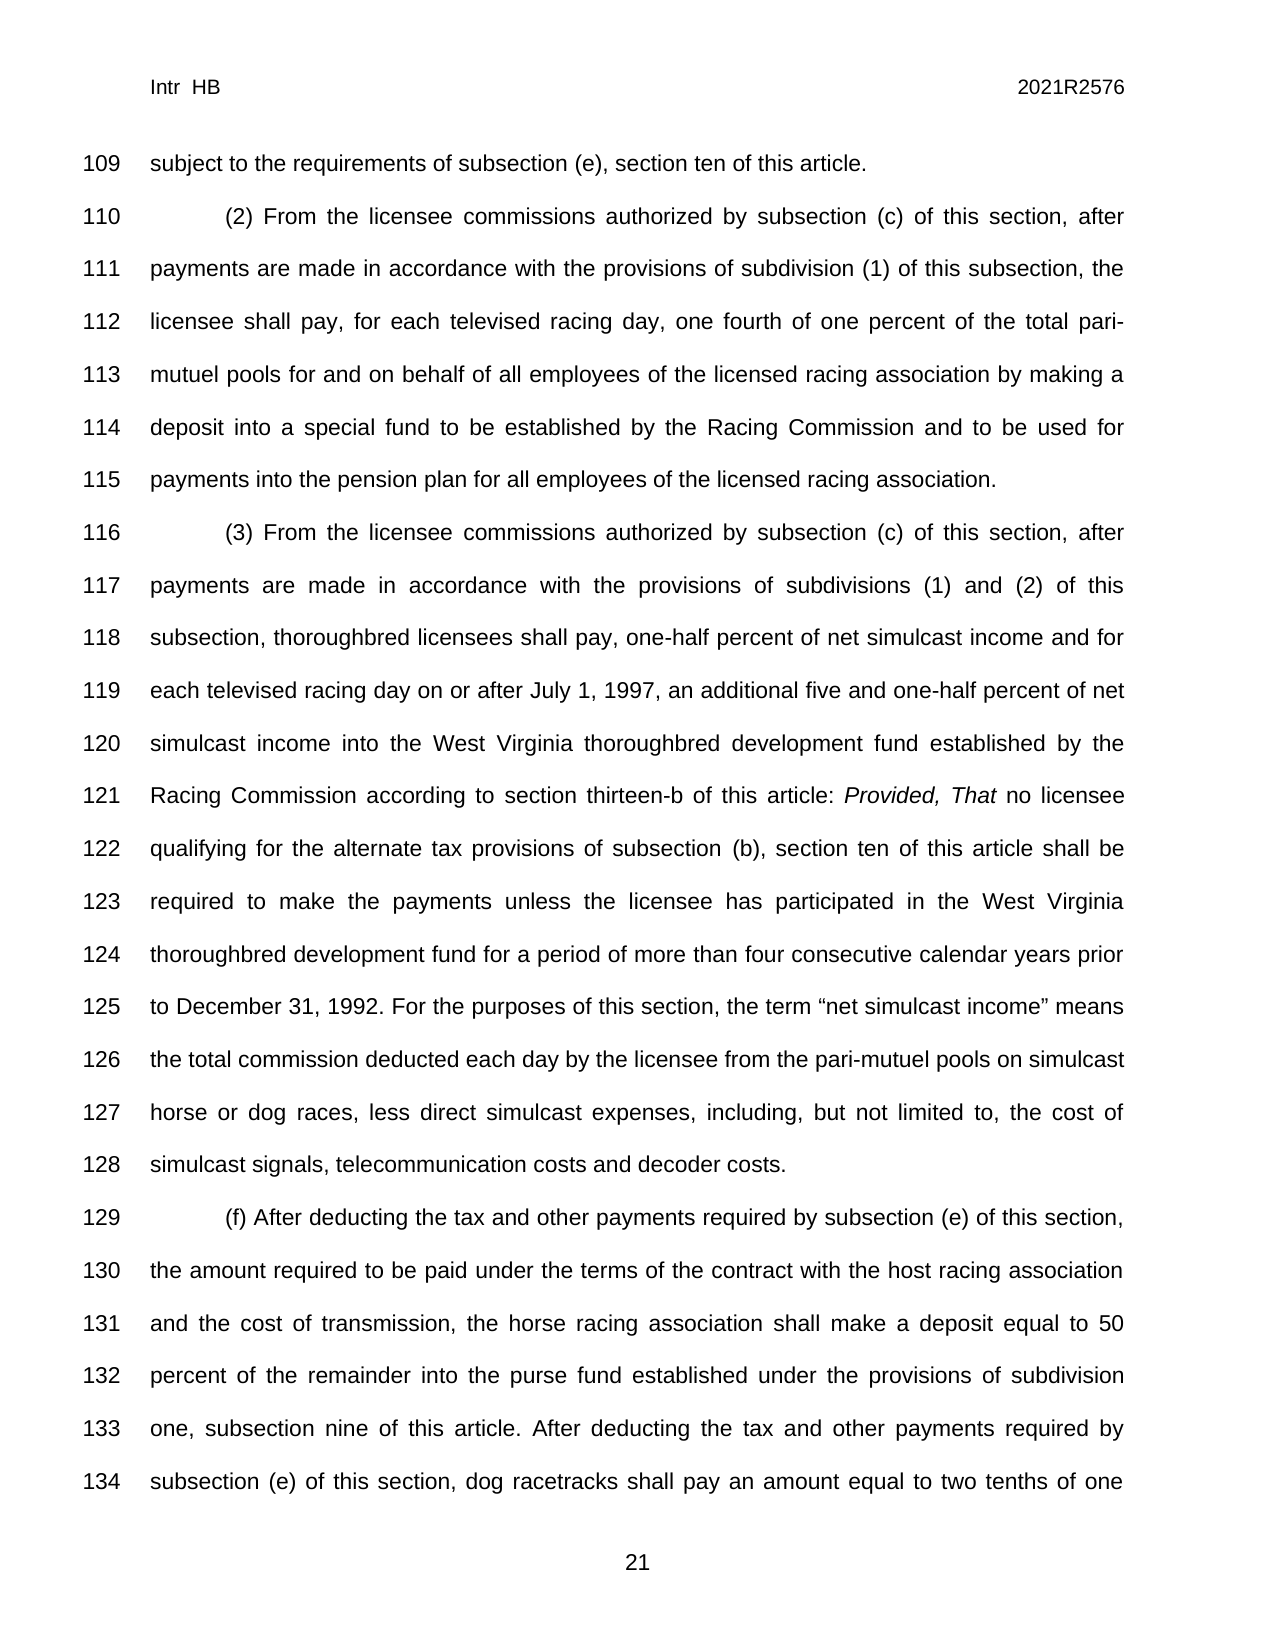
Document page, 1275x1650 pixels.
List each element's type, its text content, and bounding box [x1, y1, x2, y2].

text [150, 150, 1125, 176]
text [150, 1204, 1125, 1494]
text (3) From the licensee commissions authorized by subsection (c) of this section, after payments are made in accordance with the provisions of subdivisions (1) and (2) of this subsection, thoroughbred licensees shall pay, one-half percent of net simulcast income and for each televised racing day on or after July 1, 1997, an additional five and one-half percent of net simulcast income into the West Virginia thoroughbred development fund established by the Racing Commission according to section thirteen-b of this article: Provided, That no licensee qualifying for the alternate tax provisions of subsection (b), section ten of this article shall be required to make the payments unless the licensee has participated in the West Virginia thoroughbred development fund for a period of more than four consecutive calendar years prior to December 31, 1992. For the purposes of this section, the term “net simulcast income” means the total commission deducted each day by the licensee from the pari-mutuel pools on simulcast horse or dog races, less direct simulcast expenses, including, but not limited to, the cost of simulcast signals, telecommunication costs and decoder costs. [150, 519, 1125, 1178]
text (2) From the licensee commissions authorized by subsection (c) of this section, after payments are made in accordance with the provisions of subdivision (1) of this subsection, the licensee shall pay, for each televised racing day, one fourth of one percent of the total pari-mutuel pools for and on behalf of all employees of the licensed racing association by making a deposit into a special fund to be established by the Racing Commission and to be used for payments into the pension plan for all employees of the licensed racing association. [150, 203, 1125, 493]
